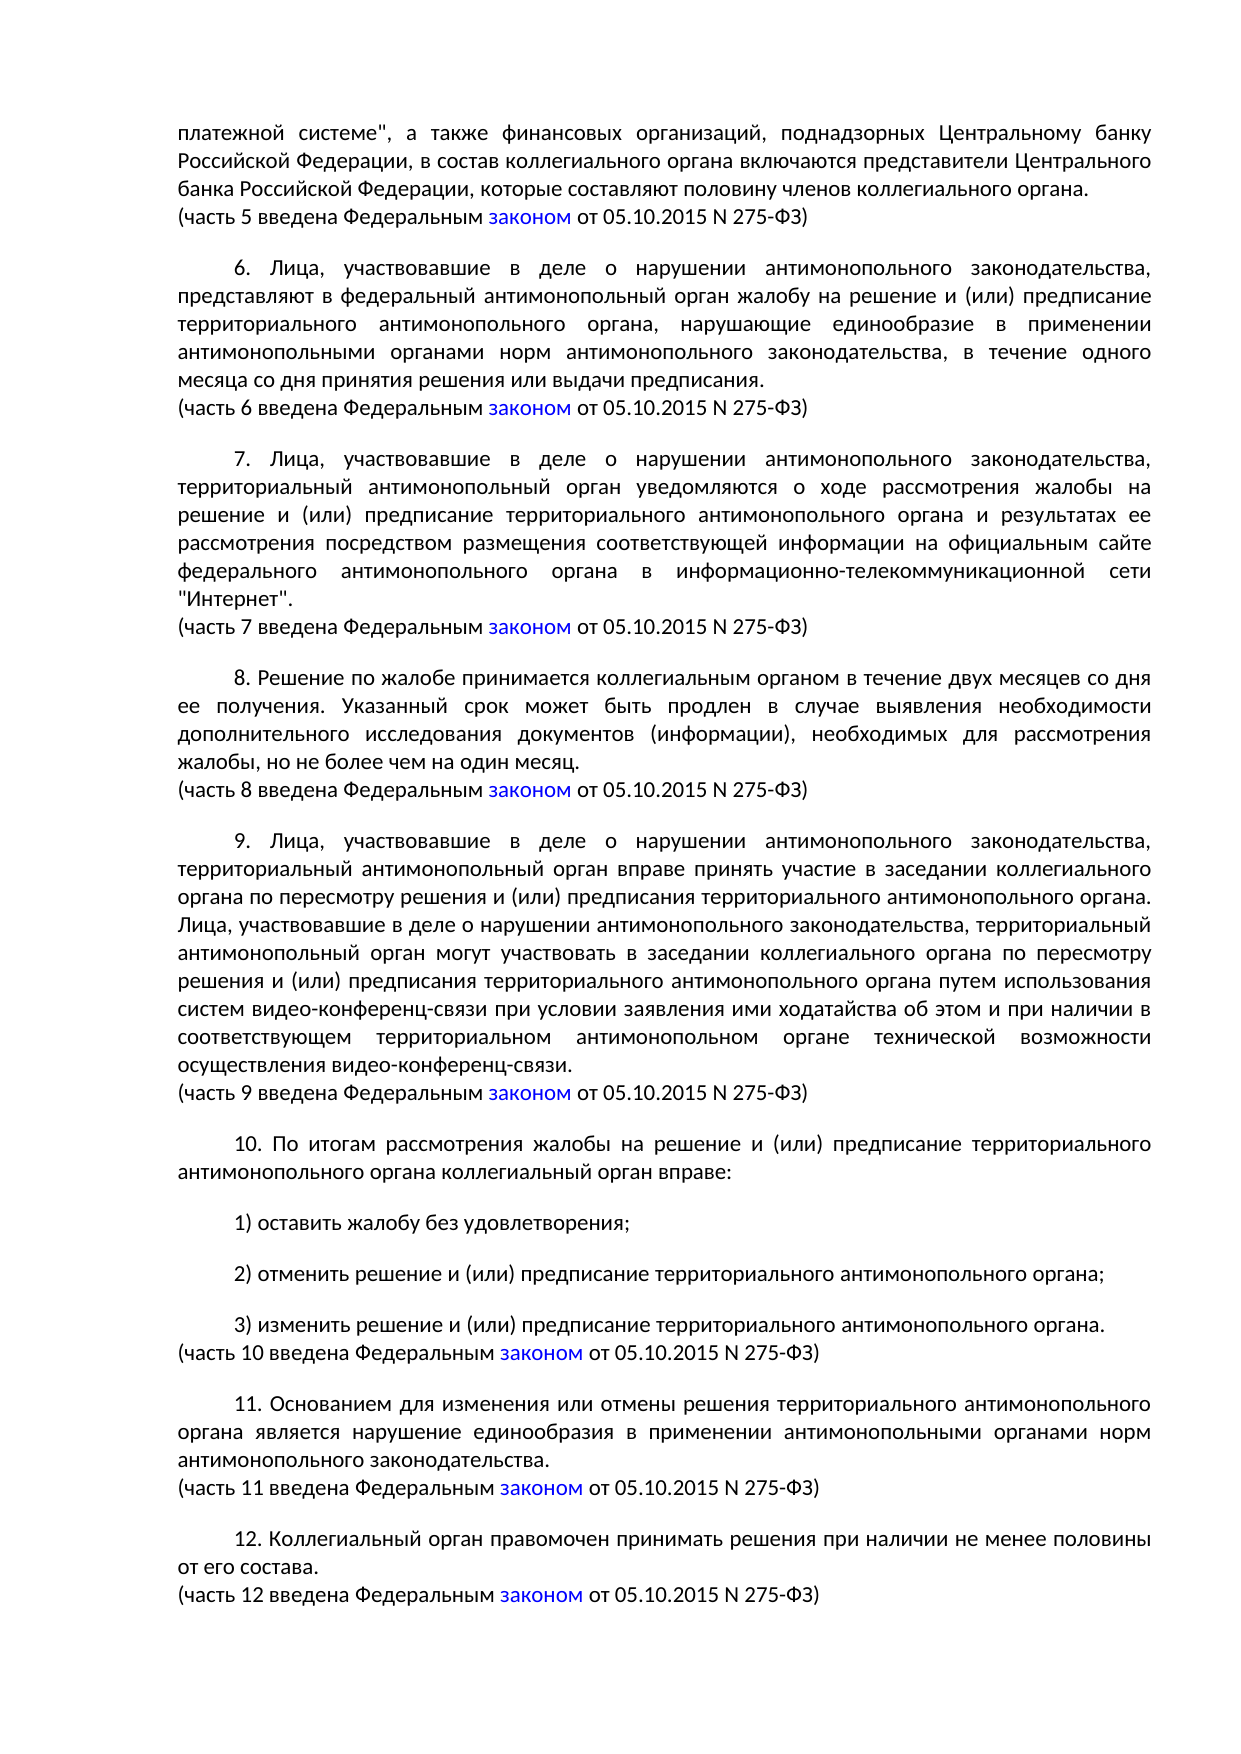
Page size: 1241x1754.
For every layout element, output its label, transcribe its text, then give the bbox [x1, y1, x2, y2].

text 9. Лица, участвовавшие в деле о нарушении антимонопольного законодательства, территориальный антимонопольный орган вправе принять участие в заседании коллегиального органа по пересмотру решения и (или) предписания территориального антимонопольного органа. Лица, участвовавшие в деле о нарушении антимонопольного законодательства, территориальный антимонопольный орган могут участвовать в заседании коллегиального органа по пересмотру решения и (или) предписания территориального антимонопольного органа путем использования систем видео-конференц-связи при условии заявления ими ходатайства об этом и при наличии в соответствующем территориальном антимонопольном органе технической возможности осуществления видео-конференц-связи. [177, 826, 1152, 1078]
text 1) оставить жалобу без удовлетворения; [177, 1208, 1152, 1236]
text 12. Коллегиальный орган правомочен принимать решения при наличии не менее половины от его состава. [177, 1524, 1152, 1580]
text (часть 9 введена Федеральным законом от 05.10.2015 N 275-ФЗ) [177, 1078, 1152, 1106]
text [177, 118, 1152, 202]
text 6. Лица, участвовавшие в деле о нарушении антимонопольного законодательства, представляют в федеральный антимонопольный орган жалобу на решение и (или) предписание территориального антимонопольного органа, нарушающие единообразие в применении антимонопольными органами норм антимонопольного законодательства, в течение одного месяца со дня принятия решения или выдачи предписания. [177, 253, 1152, 393]
text 7. Лица, участвовавшие в деле о нарушении антимонопольного законодательства, территориальный антимонопольный орган уведомляются о ходе рассмотрения жалобы на решение и (или) предписание территориального антимонопольного органа и результатах ее рассмотрения посредством размещения соответствующей информации на официальным сайте федерального антимонопольного органа в информационно-телекоммуникационной сети "Интернет". [177, 444, 1152, 612]
text 2) отменить решение и (или) предписание территориального антимонопольного органа; [177, 1259, 1152, 1287]
text (часть 8 введена Федеральным законом от 05.10.2015 N 275-ФЗ) [177, 775, 1152, 803]
text (часть 5 введена Федеральным законом от 05.10.2015 N 275-ФЗ) [177, 202, 1152, 230]
text (часть 12 введена Федеральным законом от 05.10.2015 N 275-ФЗ) [177, 1580, 1152, 1608]
text 11. Основанием для изменения или отмены решения территориального антимонопольного органа является нарушение единообразия в применении антимонопольными органами норм антимонопольного законодательства. [177, 1389, 1152, 1473]
text 3) изменить решение и (или) предписание территориального антимонопольного органа. [177, 1310, 1152, 1338]
text 8. Решение по жалобе принимается коллегиальным органом в течение двух месяцев со дня ее получения. Указанный срок может быть продлен в случае выявления необходимости дополнительного исследования документов (информации), необходимых для рассмотрения жалобы, но не более чем на один месяц. [177, 663, 1152, 775]
text (часть 10 введена Федеральным законом от 05.10.2015 N 275-ФЗ) [177, 1338, 1152, 1366]
text (часть 6 введена Федеральным законом от 05.10.2015 N 275-ФЗ) [177, 393, 1152, 421]
text 10. По итогам рассмотрения жалобы на решение и (или) предписание территориального антимонопольного органа коллегиальный орган вправе: [177, 1129, 1152, 1185]
text (часть 11 введена Федеральным законом от 05.10.2015 N 275-ФЗ) [177, 1473, 1152, 1501]
text (часть 7 введена Федеральным законом от 05.10.2015 N 275-ФЗ) [177, 612, 1152, 640]
